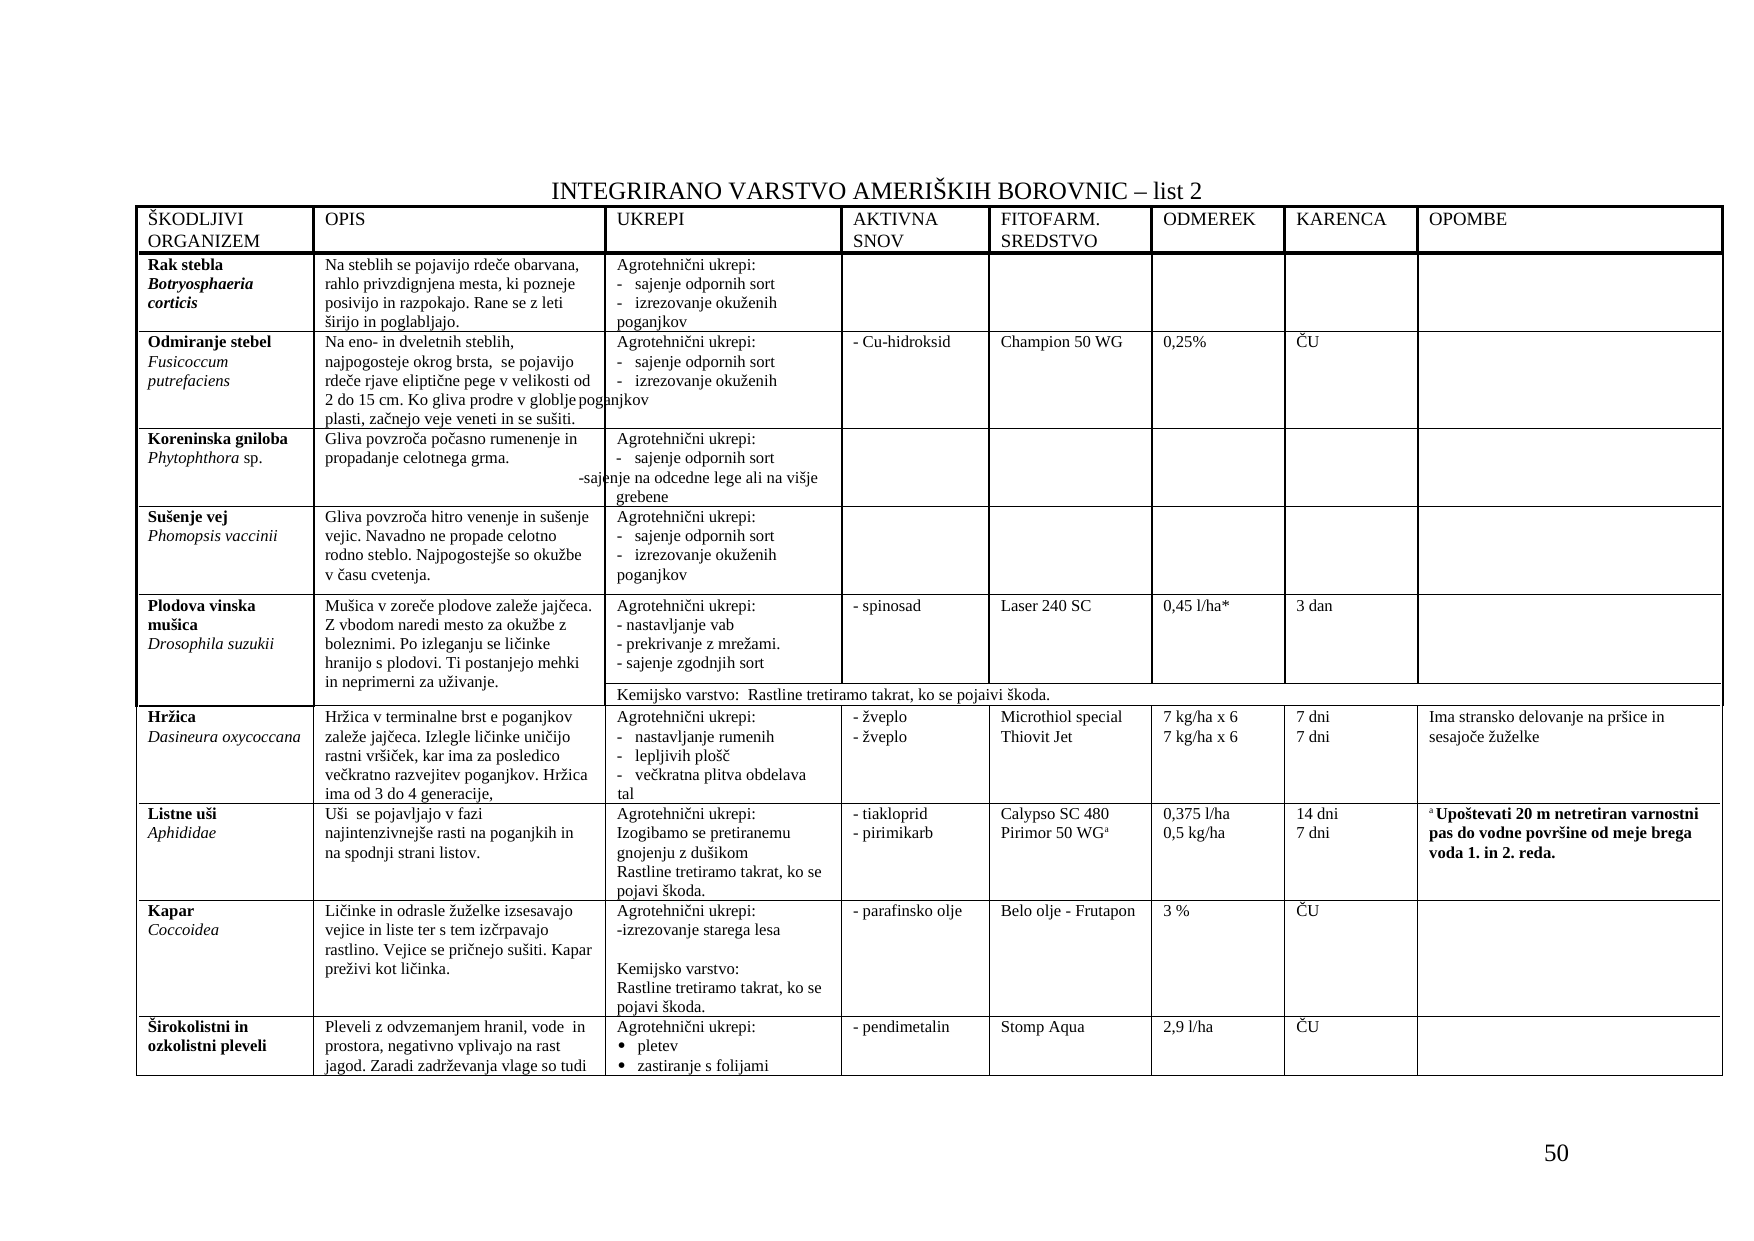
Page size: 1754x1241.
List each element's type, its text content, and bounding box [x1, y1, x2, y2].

table_cell Odmiranje stebel Fusicoccum putrefaciens [138, 332, 313, 428]
table_cell Agrotehnični ukrepi: -izrezovanje starega lesa Kemijsko varstvo: Rastline tretiramo takrat, ko se pojavi škoda. [606, 901, 841, 1016]
table_cell Listne uši Aphididae [137, 803, 313, 900]
table_cell [843, 429, 988, 506]
table_header FITOFARM. SREDSTVO [991, 208, 1150, 251]
table_header OPIS [315, 208, 604, 251]
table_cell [137, 1016, 313, 1075]
table_cell ČU [1285, 901, 1417, 1016]
table_cell [1153, 429, 1284, 506]
table_header AKTIVNA SNOV [843, 208, 988, 251]
table_cell [1419, 428, 1722, 506]
table_cell Calypso SC 480 Pirimor 50 WGa [990, 804, 1151, 900]
table_cell - Cu-hidroksid [843, 332, 988, 428]
table_cell 2,9 l/ha [1152, 1017, 1284, 1075]
table_cell Na steblih se pojavijo rdeče obarvana, rahlo privzdignjena mesta, ki pozneje posivijo in razpokajo. Rane se z leti širijo in poglabljajo. [315, 255, 604, 331]
table_cell Na eno- in dveletnih steblih, najpogosteje okrog brsta, se pojavijo rdeče rjave eliptične pege v velikosti od 2 do 15 cm. Ko gliva prodre v globlje plasti, začnejo veje veneti in se sušiti. [315, 332, 604, 428]
table_cell 3 % [1152, 901, 1284, 1016]
table_header ODMEREK [1153, 208, 1283, 251]
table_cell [314, 1017, 605, 1075]
table_cell 7 kg/ha x 6 7 kg/ha x 6 [1152, 706, 1284, 803]
table_cell [843, 507, 988, 594]
table_cell 0,25% [1153, 332, 1284, 428]
table_cell [1419, 594, 1722, 683]
table_header KARENCA [1286, 208, 1416, 251]
table_cell 0,375 l/ha 0,5 kg/ha [1152, 804, 1284, 900]
table_cell Plodova vinska mušica Drosophila suzukii [138, 595, 313, 705]
table_cell Mušica v zoreče plodove zaleže jajčeca. Z vbodom naredi mesto za okužbe z boleznimi. Po izleganju se ličinke hranijo s plodovi. Ti postanjejo mehki in neprimerni za uživanje. [315, 595, 604, 705]
table_cell Champion 50 WG [990, 332, 1151, 428]
table_cell Sušenje vej Phomopsis vaccinii [138, 507, 313, 594]
table_cell Stomp Aqua [990, 1017, 1151, 1075]
table_cell Agrotehnični ukrepi: sajenje odpornih sort izrezovanje okuženih poganjkov [606, 507, 841, 594]
table_cell 14 dni 7 dni [1285, 804, 1417, 900]
table_cell Agrotehnični ukrepi: Izogibamo se pretiranemu gnojenju z dušikom Rastline tretiramo takrat, ko se pojavi škoda. [606, 804, 841, 900]
table_cell [1419, 255, 1722, 331]
table_cell Hržica Dasineura oxycoccana [137, 705, 313, 803]
table_cell - pendimetalin [842, 1017, 989, 1075]
table_cell Agrotehnični ukrepi: - nastavljanje vab - prekrivanje z mrežami. - sajenje zgodnjih sort [606, 595, 841, 683]
table_cell a Upoštevati 20 m netretiran varnostni pas do vodne površine od meje brega voda 1. in 2. reda. [1418, 803, 1722, 900]
table_cell Rak stebla Botryosphaeria corticis [138, 252, 313, 331]
table_cell Agrotehnični ukrepi: sajenje odpornih sort izrezovanje okuženih poganjkov [606, 255, 841, 331]
text INTEGRIRANO VARSTVO AMERIŠKIH BOROVNIC – list 2 [148, 176, 1606, 205]
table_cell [606, 1017, 841, 1075]
table_cell ČU [1285, 1017, 1417, 1075]
table_cell [1153, 255, 1284, 331]
table_cell Ličinke in odrasle žuželke izsesavajo vejice in liste ter s tem izčrpavajo rastlino. Vejice se pričnejo sušiti. Kapar preživi kot ličinka. [314, 901, 605, 1016]
table_cell Kemijsko varstvo: Rastline tretiramo takrat, ko se pojaivi škoda. [606, 683, 1722, 705]
table_cell Koreninska gniloba Phytophthora sp. [138, 429, 313, 506]
table_cell 7 dni 7 dni [1285, 706, 1417, 803]
table_cell [1286, 429, 1417, 506]
table_header ŠKODLJIVI ORGANIZEM [138, 208, 312, 251]
table_cell ČU [1286, 332, 1417, 428]
table_cell [1286, 255, 1417, 331]
table_cell [843, 255, 988, 331]
table_cell [1286, 507, 1417, 594]
table_cell [1418, 900, 1722, 1016]
table_cell [1419, 331, 1722, 428]
table_cell Ima stransko delovanje na pršice in sesajoče žuželke [1418, 705, 1722, 803]
table_cell 0,45 l/ha* [1153, 595, 1284, 683]
table_cell Agrotehnični ukrepi: sajenje odpornih sort izrezovanje okuženih poganjkov [606, 332, 841, 428]
table_cell Belo olje - Frutapon [990, 901, 1151, 1016]
table_header UKREPI [607, 208, 840, 251]
table_cell - tiakloprid - pirimikarb [842, 804, 989, 900]
table_cell - parafinsko olje [842, 901, 989, 1016]
table_cell [990, 429, 1151, 506]
table_cell Hržica v terminalne brst e poganjkov zaleže jajčeca. Izlegle ličinke uničijo rastni vršiček, kar ima za posledico večkratno razvejitev poganjkov. Hržica ima od 3 do 4 generacije, [314, 706, 605, 803]
table_cell Gliva povzroča hitro venenje in sušenje vejic. Navadno ne propade celotno rodno steblo. Najpogostejše so okužbe v času cvetenja. [315, 507, 604, 594]
table_cell - spinosad [843, 595, 988, 683]
table_cell [990, 255, 1151, 331]
table_cell Microthiol special Thiovit Jet [990, 706, 1151, 803]
table_cell Gliva povzroča počasno rumenenje in propadanje celotnega grma. [315, 429, 604, 506]
table_cell 3 dan [1286, 595, 1417, 683]
table_cell Uši se pojavljajo v fazi najintenzivnejše rasti na poganjkih in na spodnji strani listov. [314, 804, 605, 900]
table_cell Agrotehnični ukrepi: nastavljanje rumenih lepljivih plošč večkratna plitva obdelava tal [606, 706, 841, 803]
table_cell [1419, 506, 1722, 594]
table_cell Laser 240 SC [990, 595, 1151, 683]
table_cell [1153, 507, 1284, 594]
table_cell [990, 507, 1151, 594]
table_cell - žveplo - žveplo [842, 706, 989, 803]
table_cell Agrotehnični ukrepi: sajenje odpornih sort -sajenje na odcedne lege ali na višje grebene [606, 429, 841, 506]
table_cell Kapar Coccoidea [137, 900, 313, 1016]
table_header OPOMBE [1419, 208, 1721, 251]
table_cell [1418, 1016, 1722, 1075]
